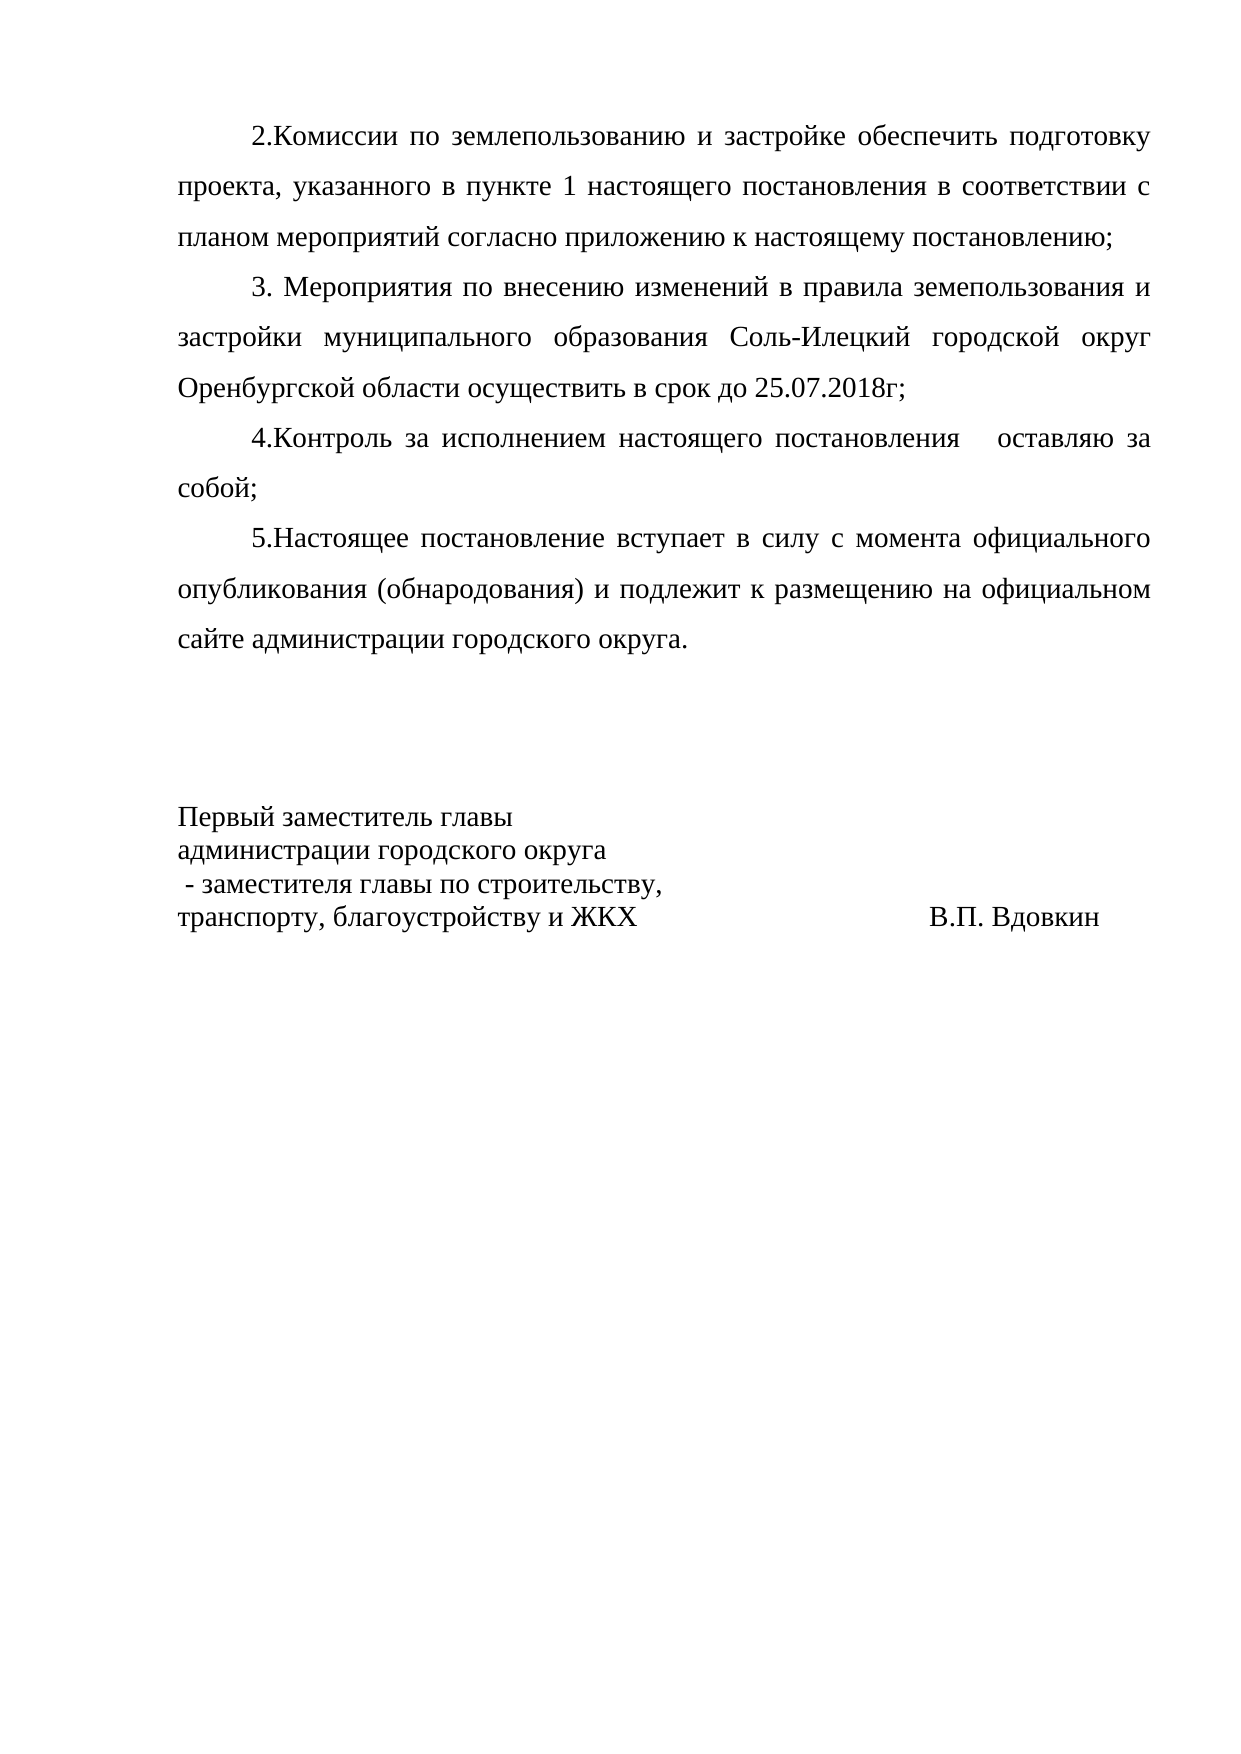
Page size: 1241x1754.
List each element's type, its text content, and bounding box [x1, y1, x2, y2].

text 4.Контроль за исполнением настоящего постановления оставляю за собой; [177, 420, 1152, 504]
text 5.Настоящее постановление вступает в силу с момента официального опубликования (обнародования) и подлежит к размещению на официальном сайте администрации городского округа. [177, 521, 1152, 655]
text 3. Мероприятия по внесению изменений в правила земепользования и застройки муниципального образования Соль-Илецкий городской округ Оренбургской области осуществить в срок до 25.07.2018г; [177, 269, 1152, 403]
text администрации городского округа [177, 832, 1131, 866]
text транспорту, благоустройству и ЖКХ В.П. Вдовкин [177, 899, 1131, 933]
text Первый заместитель главы [177, 799, 1131, 832]
text 2.Комиссии по землепользованию и застройке обеспечить подготовку проекта, указанного в пункте 1 настоящего постановления в соответствии с планом мероприятий согласно приложению к настоящему постановлению; [177, 118, 1152, 252]
text - заместителя главы по строительству, [177, 866, 1131, 899]
